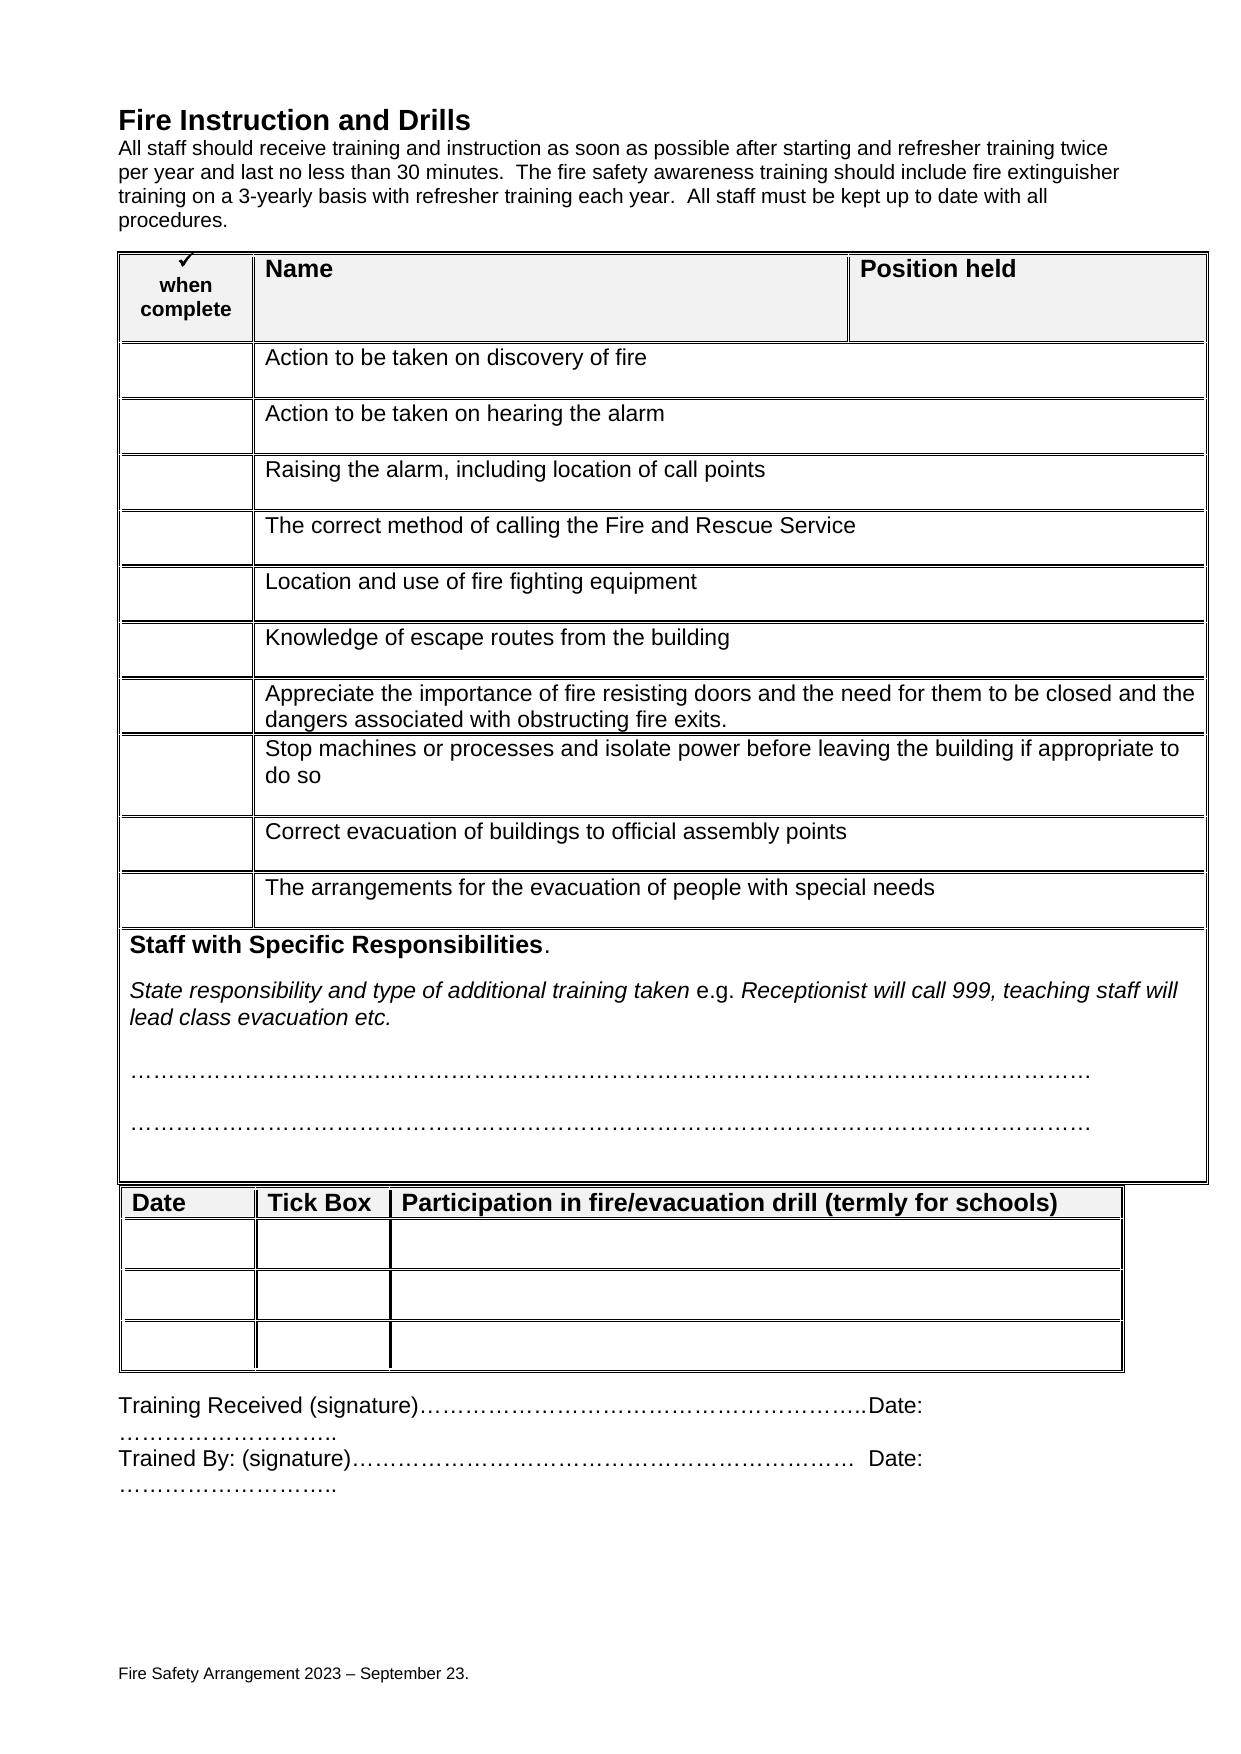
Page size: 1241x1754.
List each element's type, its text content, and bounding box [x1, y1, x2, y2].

table_cell Knowledge of escape routes from the building [255, 620, 1206, 676]
table_cell [256, 1322, 390, 1370]
table_cell Location and use of fire fighting equipment [255, 564, 1206, 620]
table_cell Appreciate the importance of fire resisting doors and the need for them to be closed and the dangers associated with obstructing fire exits. [255, 676, 1206, 732]
table_cell [120, 620, 252, 676]
table_cell Staff with Specific Responsibilities. State responsibility and type of additional training taken e.g. Receptionist will call 999, teaching staff will lead class evacuation etc. ……………………………………………………………………………………………………………… ……………………………………………………………………………………………………………… [120, 926, 1206, 1181]
table_header when complete [120, 255, 254, 341]
table_cell Correct evacuation of buildings to official assembly points [255, 815, 1206, 870]
table_cell Action to be taken on hearing the alarm [254, 397, 1207, 452]
table_cell [390, 1319, 1123, 1370]
text Training Received (signature)………………………………………………….. Date:……………………….. [118, 1392, 1122, 1445]
table_cell [118, 341, 254, 397]
text Trained By: (signature)………………………………………………………… Date:……………………….. [118, 1445, 1122, 1498]
table_cell [120, 732, 252, 814]
table_header Participation in fire/evacuation drill (termly for schools) [390, 1188, 1121, 1216]
table_cell [258, 1220, 389, 1267]
table_cell Action to be taken on discovery of fire [254, 341, 1207, 397]
table_cell [120, 509, 252, 564]
table_cell [392, 1268, 1122, 1319]
table_cell The correct method of calling the Fire and Rescue Service [255, 509, 1206, 564]
table_cell [120, 564, 252, 620]
table_cell [258, 1271, 389, 1319]
table_cell [120, 1319, 256, 1370]
table_cell Raising the alarm, including location of call points [255, 453, 1206, 508]
table_cell Stop machines or processes and isolate power before leaving the building if appropriate to do so [255, 732, 1206, 814]
table_header Position held [849, 255, 1206, 341]
table_header Date [122, 1186, 256, 1216]
table_cell [122, 1216, 254, 1267]
text All staff should receive training and instruction as soon as possible after starting and refresher training twice per year and last no less than 30 minutes. The fire safety awareness training should include fire extinguisher training on a 3-yearly basis with refresher training each year. All staff must be kept up to date with all procedures. [118, 136, 1122, 232]
text Fire Instruction and Drills [118, 103, 1122, 136]
table_cell [120, 815, 252, 870]
table_cell [120, 676, 252, 732]
table_header Tick Box [256, 1186, 390, 1216]
table_cell [118, 397, 254, 452]
table_cell [392, 1216, 1122, 1267]
table_cell [120, 453, 252, 508]
table_cell [122, 1268, 254, 1319]
table_cell [120, 870, 252, 926]
table_cell The arrangements for the evacuation of people with special needs [255, 870, 1206, 926]
table_header Name [254, 255, 848, 341]
